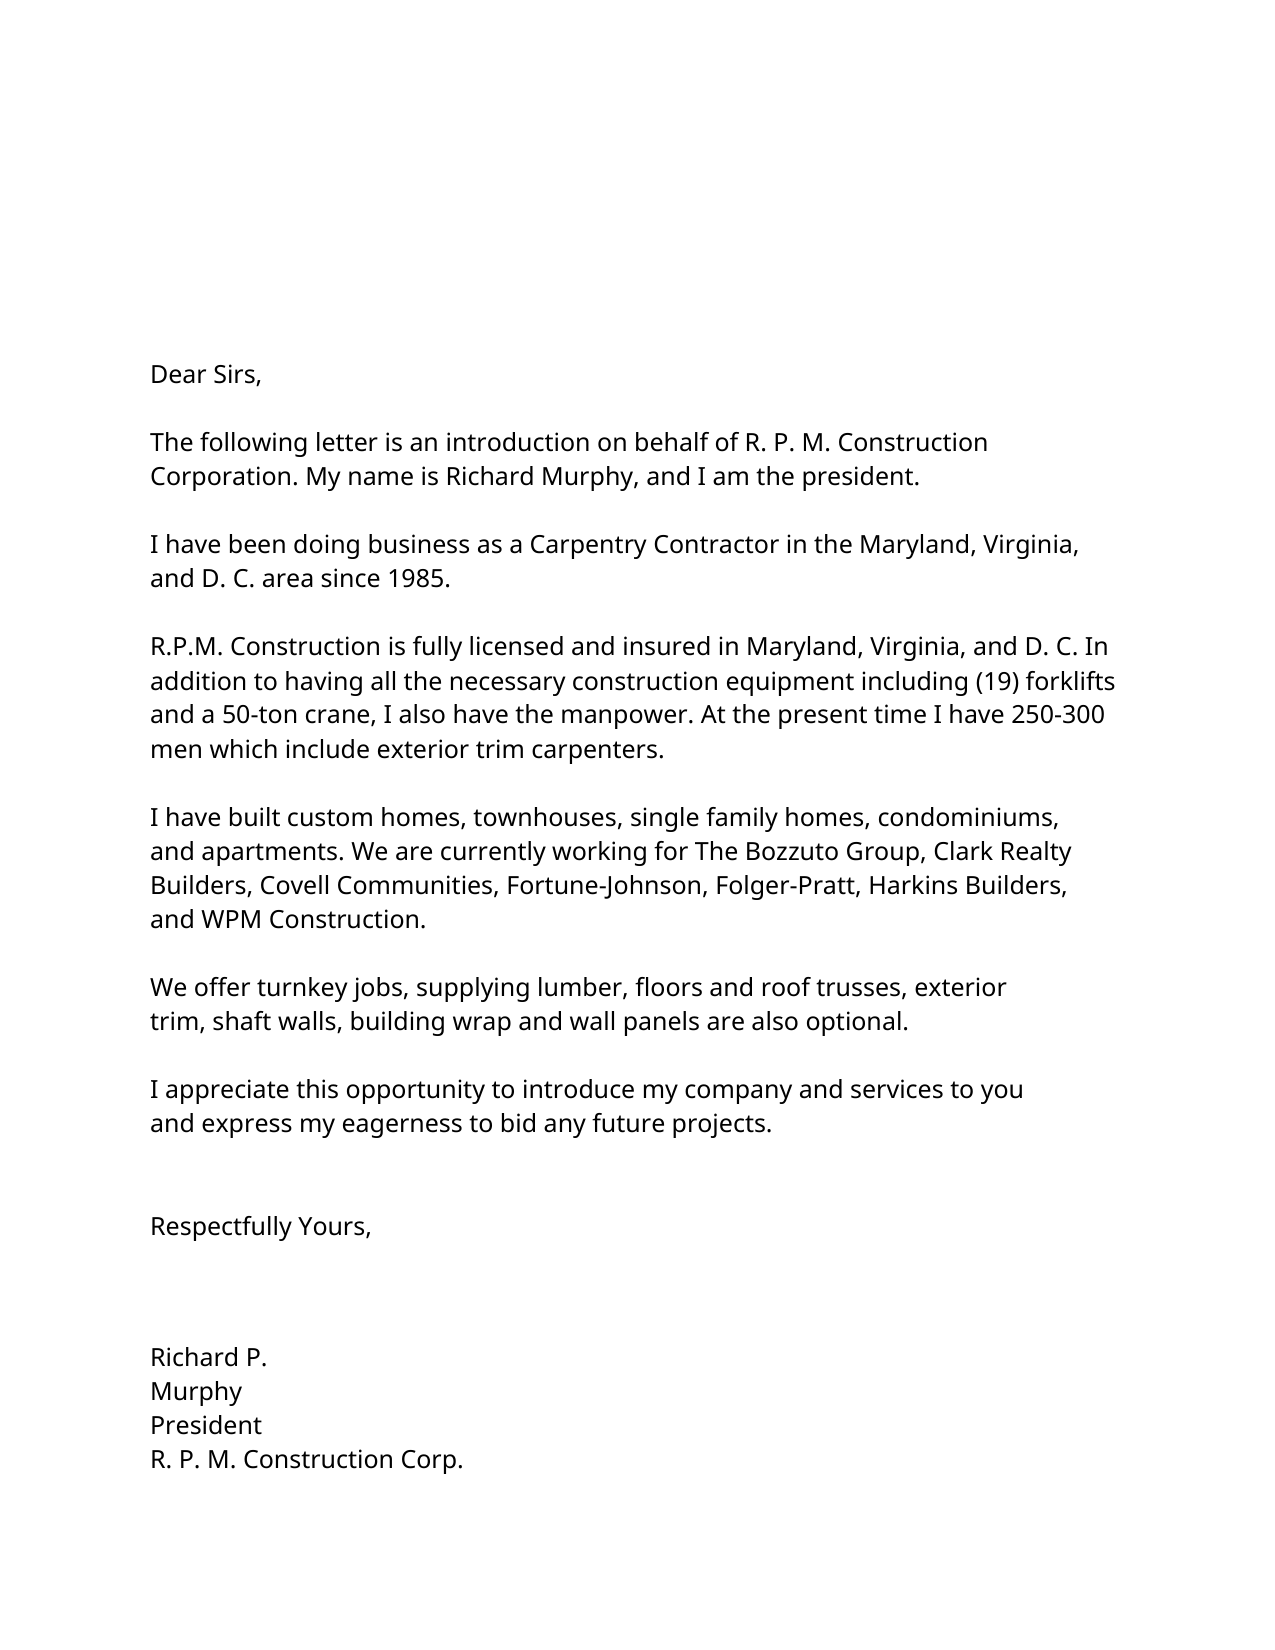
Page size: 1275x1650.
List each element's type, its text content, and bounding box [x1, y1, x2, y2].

text R. P. M. Construction Corp. [150, 1442, 1135, 1476]
text The following letter is an introduction on behalf of R. P. M. Construction Corporation. My name is Richard Murphy, and I am the president. [150, 425, 1125, 493]
text Dear Sirs, [150, 357, 1135, 391]
text R.P.M. Construction is fully licensed and insured in Maryland, Virginia, and D. C. In addition to having all the necessary construction equipment including (19) forklifts and a 50-ton crane, I also have the manpower. At the present time I have 250-300 men which include exterior trim carpenters. [150, 629, 1125, 765]
text I appreciate this opportunity to introduce my company and services to you and express my eagerness to bid any future projects. [150, 1072, 1057, 1140]
text I have built custom homes, townhouses, single family homes, condominiums, and apartments. We are currently working for The Bozzuto Group, Clark Realty Builders, Covell Communities, Fortune-Johnson, Folger-Pratt, Harkins Builders, and WPM Construction. [150, 799, 1105, 936]
text I have been doing business as a Carpentry Contractor in the Maryland, Virginia, and D. C. area since 1985. [150, 527, 1103, 595]
text Richard P. Murphy President [150, 1340, 344, 1442]
text Respectfully Yours, [150, 1208, 1135, 1242]
text We offer turnkey jobs, supplying lumber, floors and roof trusses, exterior trim, shaft walls, building wrap and wall panels are also optional. [150, 970, 1060, 1038]
